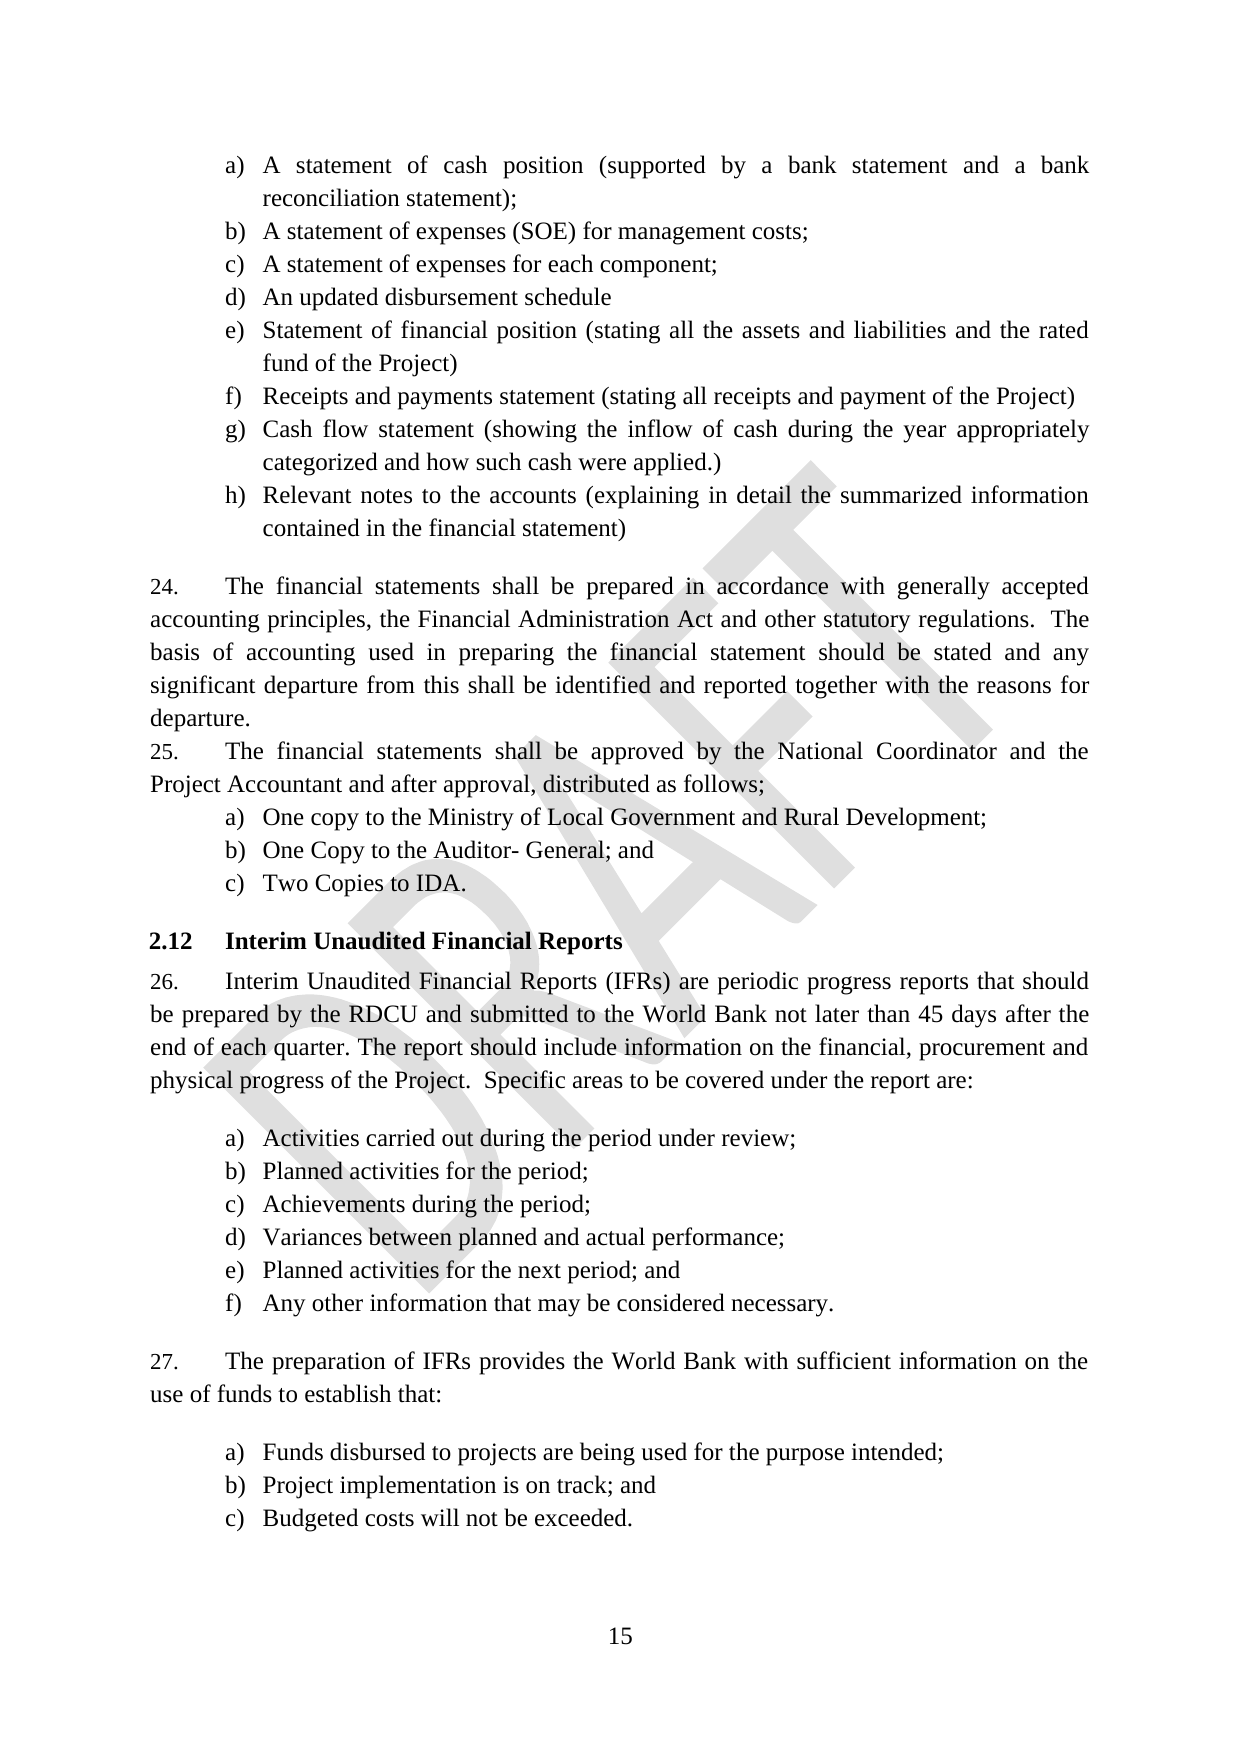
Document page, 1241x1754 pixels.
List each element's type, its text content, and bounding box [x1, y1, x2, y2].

list Project implementation is on track; and [225, 1470, 1090, 1499]
list Variances between planned and actual performance; [225, 1222, 1090, 1251]
subtitle Interim Unaudited Financial Reports [148, 926, 1090, 955]
list Achievements during the period; [225, 1189, 1090, 1218]
list A statement of expenses (SOE) for management costs; [225, 216, 1090, 245]
list Receipts and payments statement (stating all receipts and payment of the Project) [225, 381, 1090, 410]
list The preparation of IFRs provides the World Bank with sufficient information on the use of funds to establish that: [150, 1346, 1090, 1408]
list Cash flow statement (showing the inflow of cash during the year appropriately categorized and how such cash were applied.) [225, 414, 1090, 476]
list One copy to the Ministry of Local Government and Rural Development; [225, 802, 1090, 831]
list Budgeted costs will not be exceeded. [225, 1503, 1090, 1532]
list Planned activities for the period; [225, 1156, 1090, 1184]
list Activities carried out during the period under review; [225, 1123, 1090, 1152]
list Statement of financial position (stating all the assets and liabilities and the rated fund of the Project) [225, 315, 1090, 377]
list Any other information that may be considered necessary. [225, 1288, 1090, 1317]
list The financial statements shall be prepared in accordance with generally accepted accounting principles, the Financial Administration Act and other statutory regulations. The basis of accounting used in preparing the financial statement should be stated and any significant departure from this shall be identified and reported together with the reasons for departure. [150, 571, 1090, 732]
list Relevant notes to the accounts (explaining in detail the summarized information contained in the financial statement) [225, 480, 1090, 542]
list Planned activities for the next period; and [225, 1255, 1090, 1284]
list An updated disbursement schedule [225, 282, 1090, 311]
list A statement of expenses for each component; [225, 249, 1090, 278]
list Interim Unaudited Financial Reports (IFRs) are periodic progress reports that should be prepared by the RDCU and submitted to the World Bank not later than 45 days after the end of each quarter. The report should include information on the financial, procurement and physical progress of the Project. Specific areas to be covered under the report are: [150, 966, 1090, 1093]
list Funds disbursed to projects are being used for the purpose intended; [225, 1437, 1090, 1466]
list A statement of cash position (supported by a bank statement and a bank reconciliation statement); [225, 150, 1090, 212]
list One Copy to the Auditor- General; and [225, 835, 1090, 864]
list The financial statements shall be approved by the National Coordinator and the Project Accountant and after approval, distributed as follows; [150, 736, 1090, 798]
list Two Copies to IDA. [225, 868, 1090, 897]
